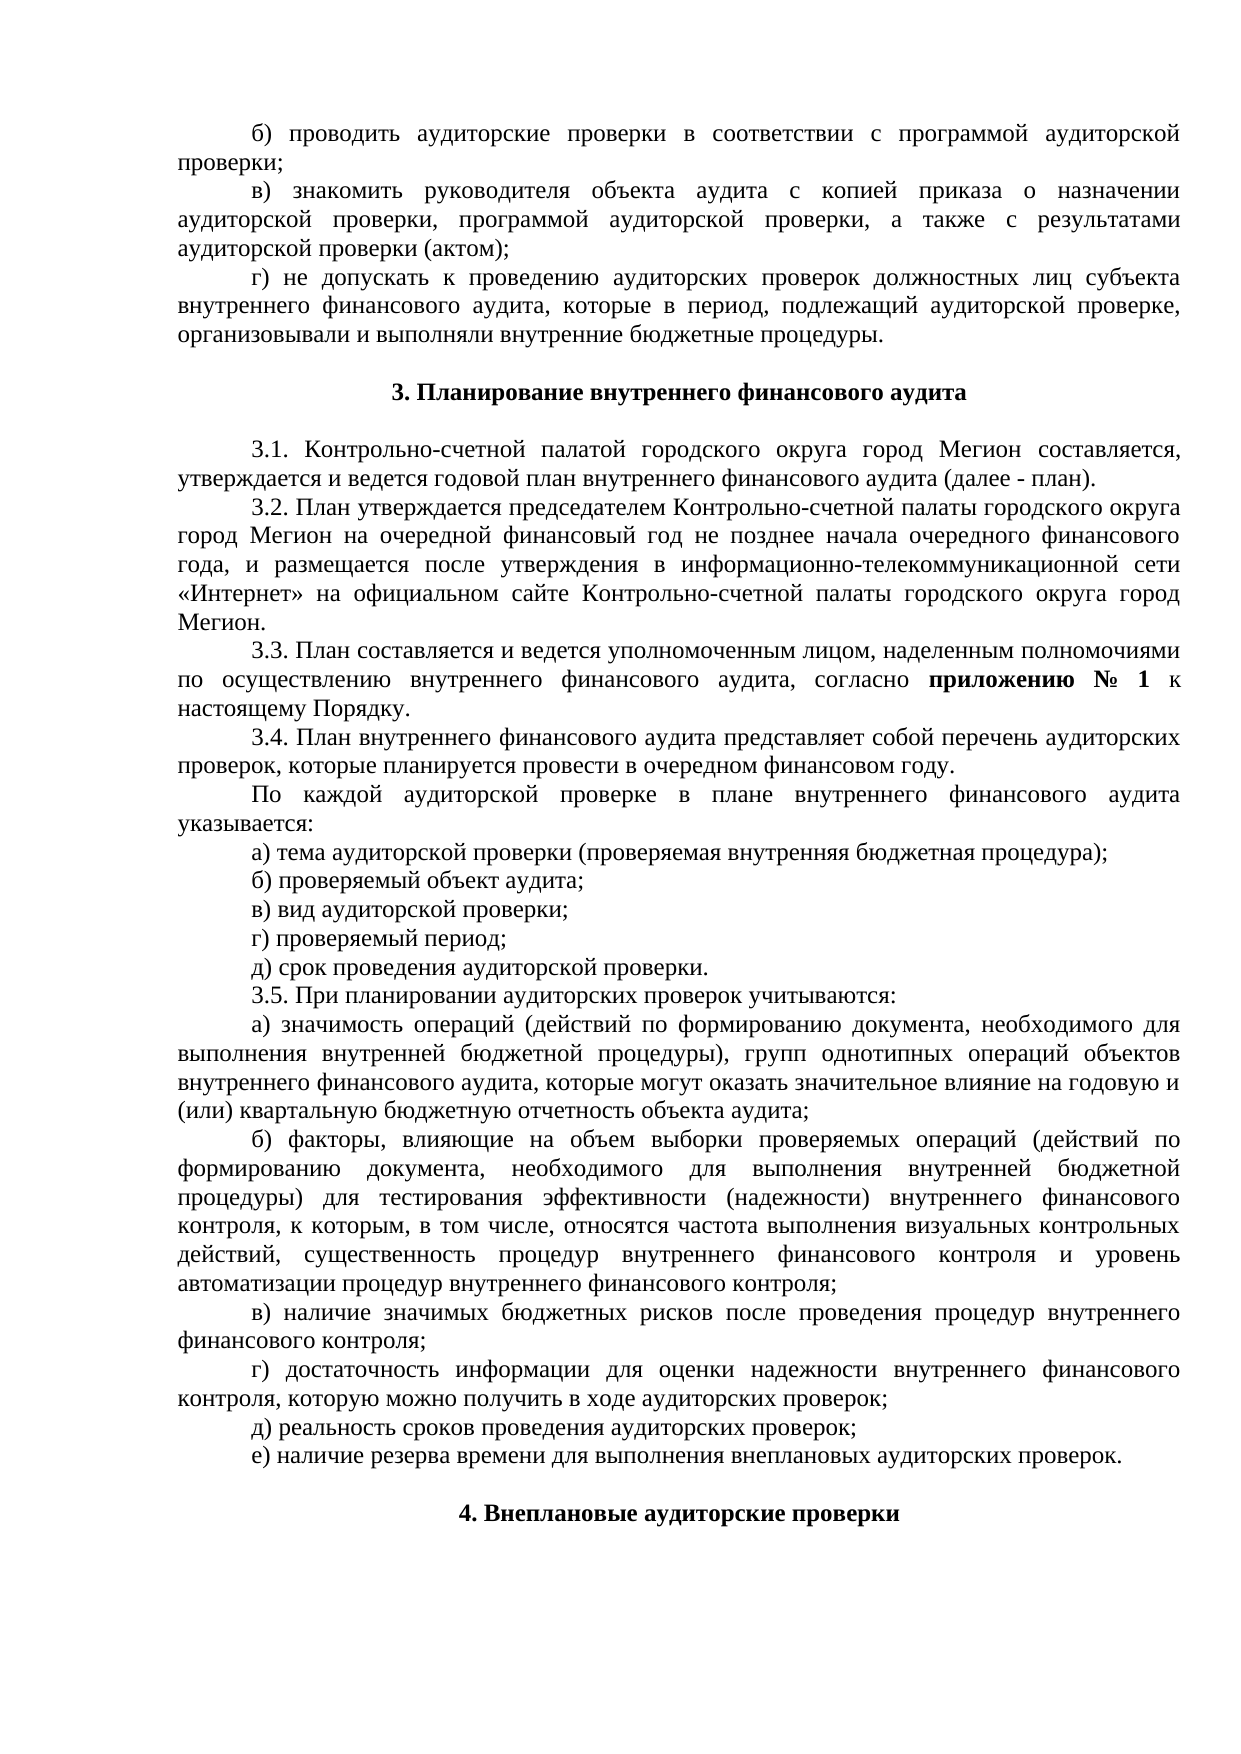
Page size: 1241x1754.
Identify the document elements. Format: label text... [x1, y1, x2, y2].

text а) тема аудиторской проверки (проверяемая внутренняя бюджетная процедура); [177, 837, 1181, 866]
text д) реальность сроков проведения аудиторских проверок; [177, 1412, 1181, 1441]
text 3.3. План составляется и ведется уполномоченным лицом, наделенным полномочиями по осуществлению внутреннего финансового аудита, согласно приложению № 1 к настоящему Порядку. [177, 636, 1181, 722]
text б) проводить аудиторские проверки в соответствии с программой аудиторской проверки; [177, 118, 1181, 176]
text 4. Внеплановые аудиторские проверки [177, 1498, 1181, 1527]
text б) факторы, влияющие на объем выборки проверяемых операций (действий по формированию документа, необходимого для выполнения внутренней бюджетной процедуры) для тестирования эффективности (надежности) внутреннего финансового контроля, к которым, в том числе, относятся частота выполнения визуальных контрольных действий, существенность процедур внутреннего финансового контроля и уровень автоматизации процедур внутреннего финансового контроля; [177, 1124, 1181, 1297]
text г) проверяемый период; [177, 923, 1181, 952]
text По каждой аудиторской проверке в плане внутреннего финансового аудита указывается: [177, 779, 1181, 837]
text г) достаточность информации для оценки надежности внутреннего финансового контроля, которую можно получить в ходе аудиторских проверок; [177, 1354, 1181, 1412]
text г) не допускать к проведению аудиторских проверок должностных лиц субъекта внутреннего финансового аудита, которые в период, подлежащий аудиторской проверке, организовывали и выполняли внутренние бюджетные процедуры. [177, 262, 1181, 348]
text б) проверяемый объект аудита; [177, 866, 1181, 894]
text а) значимость операций (действий по формированию документа, необходимого для выполнения внутренней бюджетной процедуры), групп однотипных операций объектов внутреннего финансового аудита, которые могут оказать значительное влияние на годовую и (или) квартальную бюджетную отчетность объекта аудита; [177, 1009, 1181, 1124]
text в) наличие значимых бюджетных рисков после проведения процедур внутреннего финансового контроля; [177, 1297, 1181, 1354]
text е) наличие резерва времени для выполнения внеплановых аудиторских проверок. [177, 1441, 1181, 1469]
text 3.5. При планировании аудиторских проверок учитываются: [177, 981, 1181, 1009]
text 3. Планирование внутреннего финансового аудита [177, 377, 1181, 406]
text 3.4. План внутреннего финансового аудита представляет собой перечень аудиторских проверок, которые планируется провести в очередном финансовом году. [177, 722, 1181, 779]
text д) срок проведения аудиторской проверки. [177, 952, 1181, 981]
text в) знакомить руководителя объекта аудита с копией приказа о назначении аудиторской проверки, программой аудиторской проверки, а также с результатами аудиторской проверки (актом); [177, 176, 1181, 262]
text 3.2. План утверждается председателем Контрольно-счетной палаты городского округа город Мегион на очередной финансовый год не позднее начала очередного финансового года, и размещается после утверждения в информационно-телекоммуникационной сети «Интернет» на официальном сайте Контрольно-счетной палаты городского округа город Мегион. [177, 492, 1181, 636]
text в) вид аудиторской проверки; [177, 894, 1181, 923]
text 3.1. Контрольно-счетной палатой городского округа город Мегион составляется, утверждается и ведется годовой план внутреннего финансового аудита (далее - план). [177, 434, 1181, 492]
